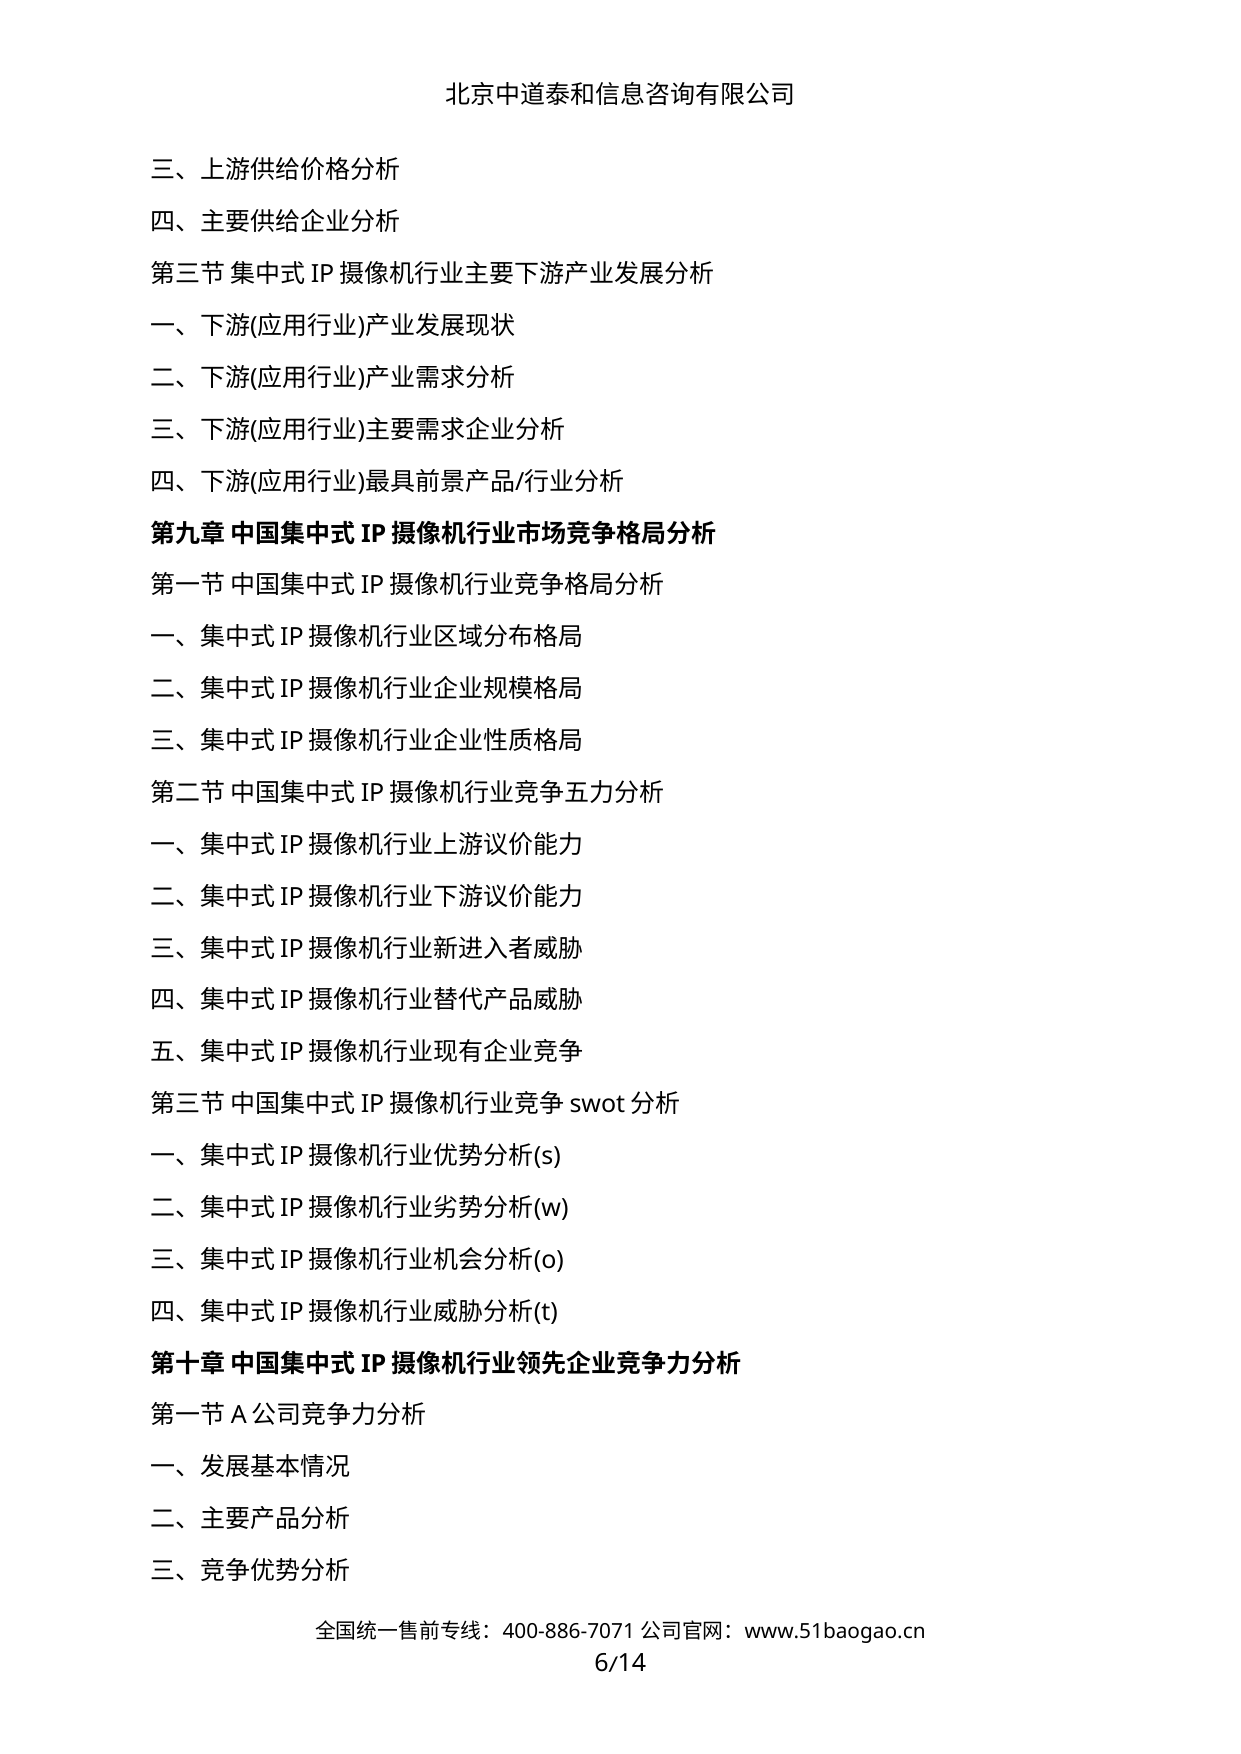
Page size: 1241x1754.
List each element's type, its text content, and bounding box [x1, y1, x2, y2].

text 二、主要产品分析 [150, 1499, 1090, 1535]
text 第一节 中国集中式IP摄像机行业竞争格局分析 [150, 565, 1090, 601]
text 三、集中式IP摄像机行业企业性质格局 [150, 721, 1090, 757]
text 四、主要供给企业分析 [150, 202, 1090, 238]
text 第九章 中国集中式IP摄像机行业市场竞争格局分析 [150, 513, 1090, 549]
text 二、集中式IP摄像机行业劣势分析(w) [150, 1187, 1090, 1224]
text 第三节 集中式IP摄像机行业主要下游产业发展分析 [150, 254, 1090, 290]
text 三、竞争优势分析 [150, 1551, 1090, 1587]
text 三、集中式IP摄像机行业新进入者威胁 [150, 928, 1090, 964]
text 一、集中式IP摄像机行业优势分析(s) [150, 1136, 1090, 1172]
text 第三节 中国集中式IP摄像机行业竞争swot分析 [150, 1084, 1090, 1120]
text 二、下游(应用行业)产业需求分析 [150, 357, 1090, 394]
text 第十章 中国集中式IP摄像机行业领先企业竞争力分析 [150, 1343, 1090, 1379]
text 四、集中式IP摄像机行业替代产品威胁 [150, 980, 1090, 1016]
text 二、集中式IP摄像机行业下游议价能力 [150, 876, 1090, 912]
text 一、集中式IP摄像机行业上游议价能力 [150, 824, 1090, 861]
text 四、集中式IP摄像机行业威胁分析(t) [150, 1291, 1090, 1327]
text 一、集中式IP摄像机行业区域分布格局 [150, 617, 1090, 653]
text 三、下游(应用行业)主要需求企业分析 [150, 409, 1090, 446]
text 第二节 中国集中式IP摄像机行业竞争五力分析 [150, 772, 1090, 809]
text 二、集中式IP摄像机行业企业规模格局 [150, 669, 1090, 705]
text 四、下游(应用行业)最具前景产品/行业分析 [150, 461, 1090, 497]
text 一、发展基本情况 [150, 1447, 1090, 1483]
text 三、集中式IP摄像机行业机会分析(o) [150, 1239, 1090, 1276]
text 三、上游供给价格分析 [150, 150, 1090, 186]
text 第一节 A公司竞争力分析 [150, 1395, 1090, 1431]
text 一、下游(应用行业)产业发展现状 [150, 306, 1090, 342]
text 五、集中式IP摄像机行业现有企业竞争 [150, 1032, 1090, 1068]
